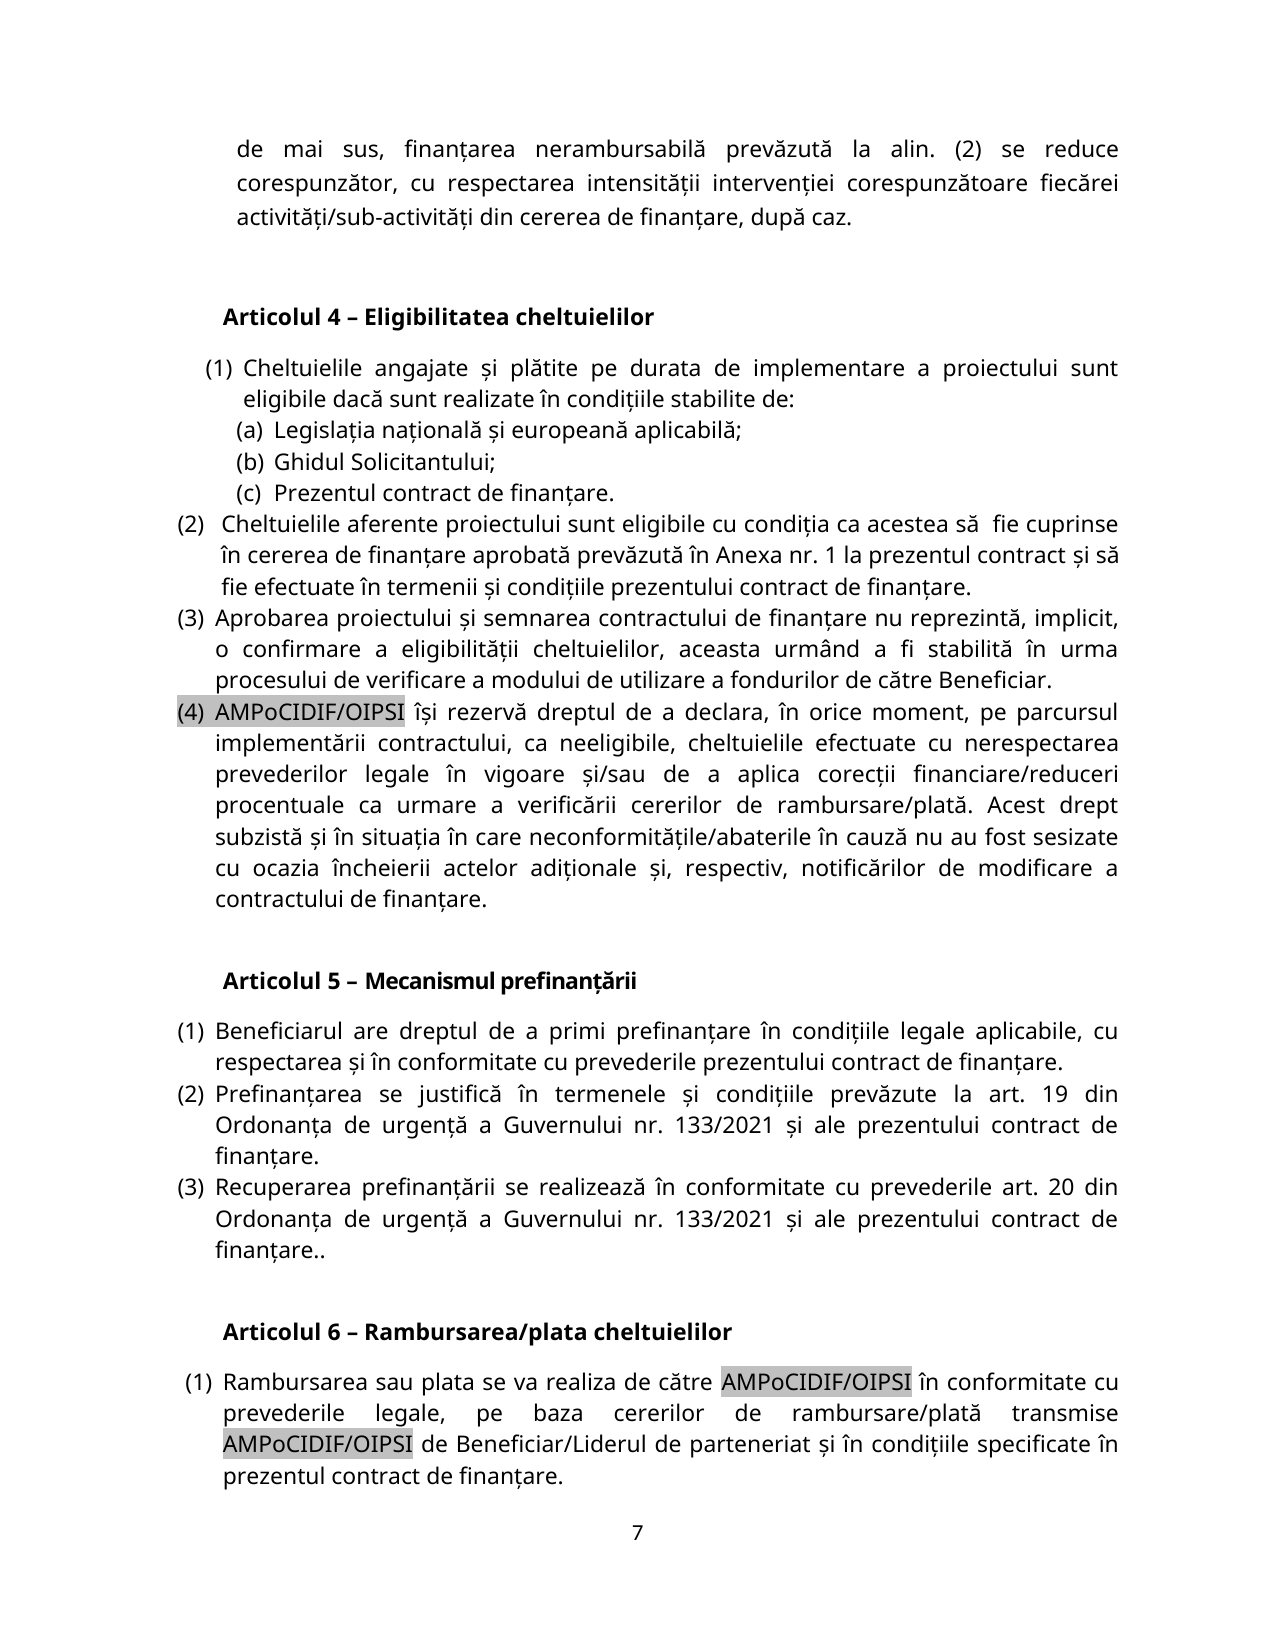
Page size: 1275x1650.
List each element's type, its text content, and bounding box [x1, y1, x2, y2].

list Rambursarea sau plata se va realiza de către AMPoCIDIF/OIPSI în conformitate cu prevederile legale, pe baza cererilor de rambursare/plată transmise AMPoCIDIF/OIPSI de Beneficiar/Liderul de parteneriat și în condițiile specificate în prezentul contract de finanțare. [185, 1366, 1119, 1491]
list Cheltuielile aferente proiectului sunt eligibile cu condiția ca acestea să fie cuprinse în cererea de finanțare aprobată prevăzută în Anexa nr. 1 la prezentul contract și să fie efectuate în termenii și condițiile prezentului contract de finanțare. [177, 508, 1119, 602]
list Ghidul Solicitantului; [236, 445, 1119, 477]
text Articolul 5 – Mecanismul prefinanțării [148, 964, 1127, 996]
list Legislația națională și europeană aplicabilă; [236, 414, 1119, 445]
list Recuperarea prefinanțării se realizează în conformitate cu prevederile art. 20 din Ordonanța de urgență a Guvernului nr. 133/2021 și ale prezentului contract de finanțare.. [177, 1171, 1119, 1265]
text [236, 133, 1119, 232]
list Aprobarea proiectului și semnarea contractului de finanțare nu reprezintă, implicit, o confirmare a eligibilității cheltuielilor, aceasta urmând a fi stabilită în urma procesului de verificare a modului de utilizare a fondurilor de către Beneficiar. [177, 602, 1119, 695]
list AMPoCIDIF/OIPSI își rezervă dreptul de a declara, în orice moment, pe parcursul implementării contractului, ca neeligibile, cheltuielile efectuate cu nerespectarea prevederilor legale în vigoare și/sau de a aplica corecții financiare/reduceri procentuale ca urmare a verificării cererilor de rambursare/plată. Acest drept subzistă și în situația în care neconformitățile/abaterile în cauză nu au fost sesizate cu ocazia încheierii actelor adiționale și, respectiv, notificărilor de modificare a contractului de finanțare. [177, 695, 1119, 914]
text Articolul 6 – Rambursarea/plata cheltuielilor [148, 1315, 1127, 1347]
list Beneficiarul are dreptul de a primi prefinanțare în condițiile legale aplicabile, cu respectarea și în conformitate cu prevederile prezentului contract de finanțare. [177, 1015, 1119, 1077]
list Prefinanțarea se justifică în termenele și condițiile prevăzute la art. 19 din Ordonanța de urgență a Guvernului nr. 133/2021 și ale prezentului contract de finanțare. [177, 1077, 1119, 1171]
list Prezentul contract de finanțare. [236, 477, 1119, 508]
text Articolul 4 – Eligibilitatea cheltuielilor [148, 301, 1127, 332]
list Cheltuielile angajate și plătite pe durata de implementare a proiectului sunt eligibile dacă sunt realizate în condițiile stabilite de: [205, 352, 1119, 414]
